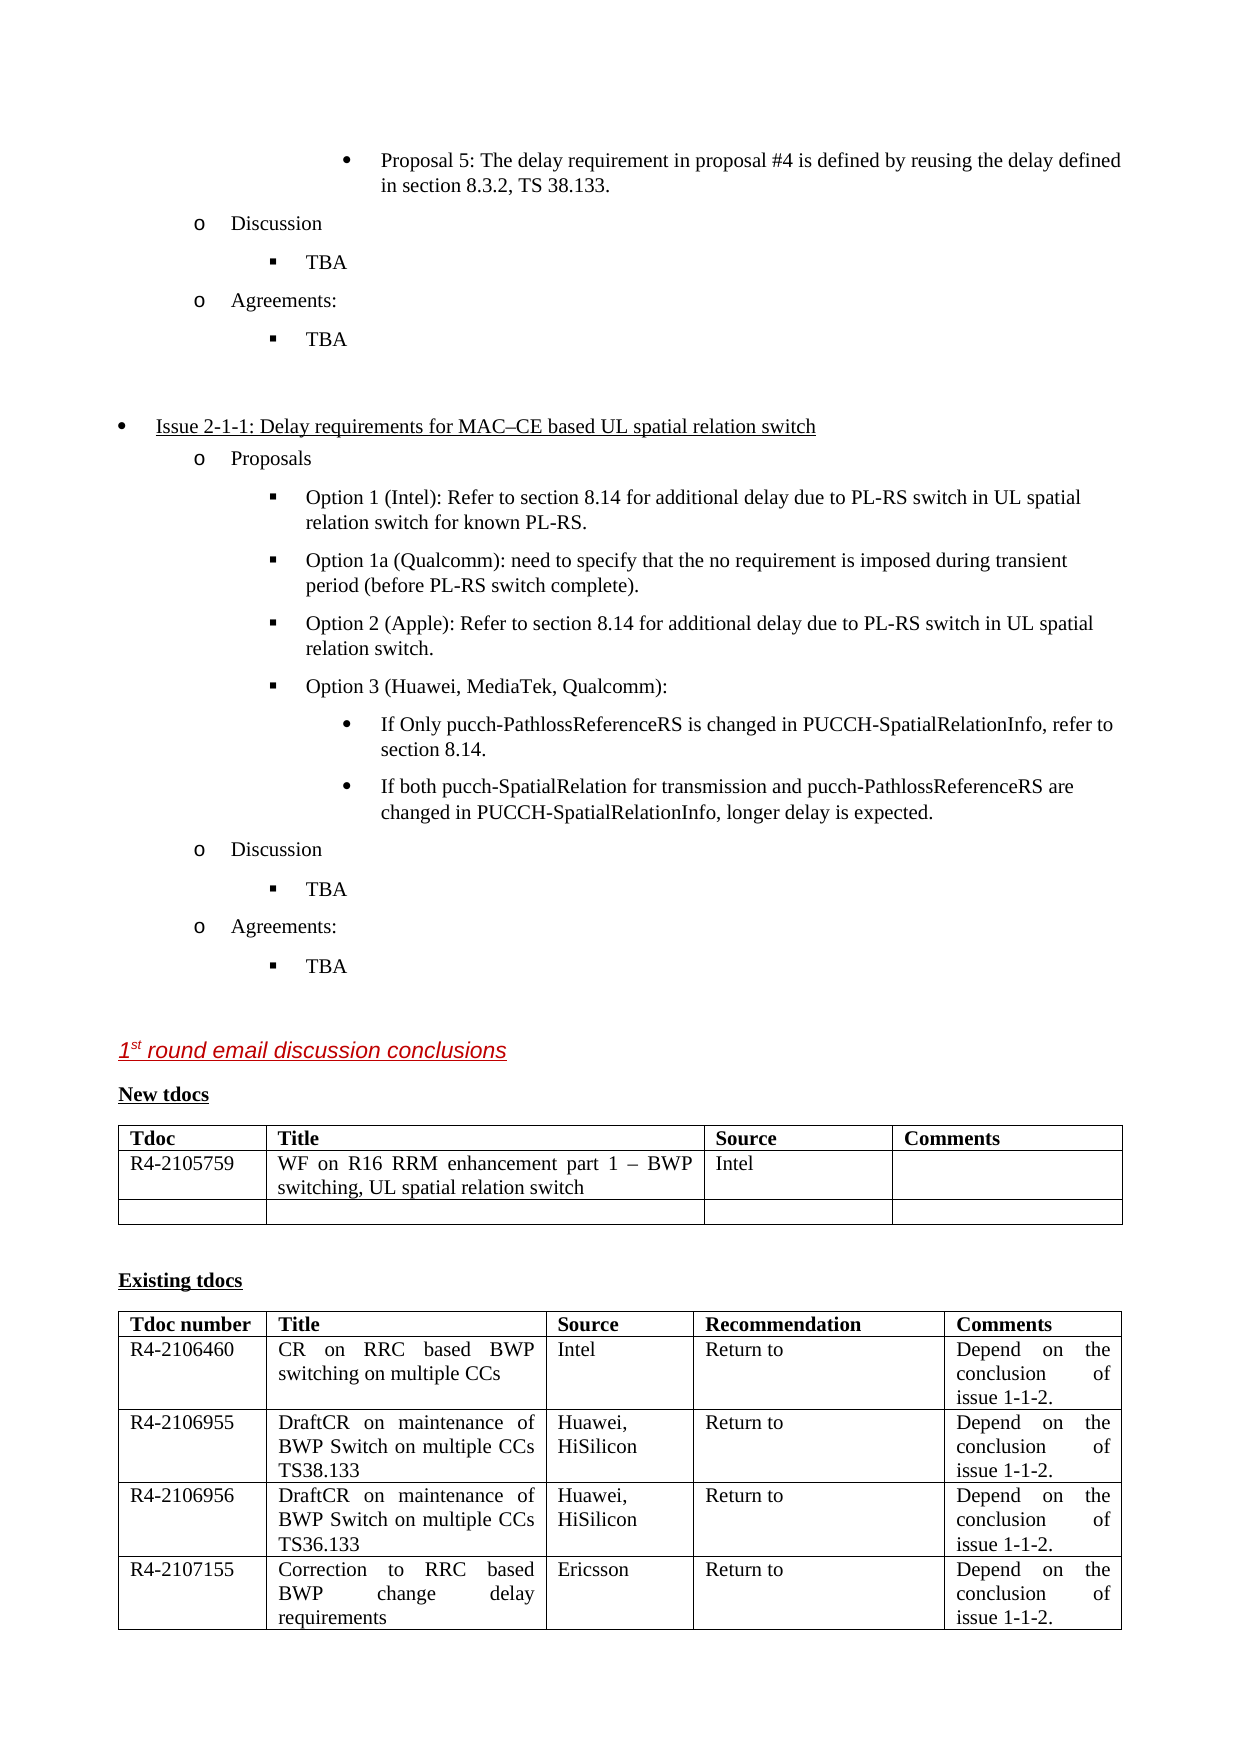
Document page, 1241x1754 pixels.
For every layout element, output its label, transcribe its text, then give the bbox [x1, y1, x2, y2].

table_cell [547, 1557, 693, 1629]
list Option 1 (Intel): Refer to section 8.14 for additional delay due to PL-RS switch in UL spatial relation switch for known PL-RS. [268, 485, 1122, 534]
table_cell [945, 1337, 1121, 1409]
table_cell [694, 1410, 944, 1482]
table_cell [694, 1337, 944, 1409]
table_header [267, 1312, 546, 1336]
list TBA [268, 877, 1122, 901]
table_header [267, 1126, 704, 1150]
list Discussion [193, 837, 1122, 863]
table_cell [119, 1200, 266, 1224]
list Proposals [193, 446, 1122, 471]
list TBA [268, 954, 1122, 978]
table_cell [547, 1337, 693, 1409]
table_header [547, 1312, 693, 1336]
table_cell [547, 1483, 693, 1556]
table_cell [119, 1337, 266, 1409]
list Option 3 (Huawei, MediaTek, Qualcomm): [268, 674, 1122, 698]
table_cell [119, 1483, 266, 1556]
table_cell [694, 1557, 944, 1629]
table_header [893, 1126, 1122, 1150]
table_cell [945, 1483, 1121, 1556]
list TBA [268, 250, 1122, 274]
list Agreements: [193, 288, 1122, 313]
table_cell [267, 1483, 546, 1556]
list Option 1a (Qualcomm): need to specify that the no requirement is imposed during transient period (before PL-RS switch complete). [268, 548, 1122, 597]
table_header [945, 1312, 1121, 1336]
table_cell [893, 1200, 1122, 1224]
text Existing tdocs [118, 1268, 1122, 1292]
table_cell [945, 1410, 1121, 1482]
list If both pucch-SpatialRelation for transmission and pucch-PathlossReferenceRS are changed in PUCCH-SpatialRelationInfo, longer delay is expected. [343, 774, 1122, 824]
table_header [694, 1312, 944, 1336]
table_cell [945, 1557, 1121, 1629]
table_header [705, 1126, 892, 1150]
text New tdocs [118, 1082, 1122, 1106]
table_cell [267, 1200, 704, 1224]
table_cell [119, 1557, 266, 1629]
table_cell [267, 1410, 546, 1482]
text 1st round email discussion conclusions [118, 1037, 1122, 1063]
list Option 2 (Apple): Refer to section 8.14 for additional delay due to PL-RS switch in UL spatial relation switch. [268, 611, 1122, 660]
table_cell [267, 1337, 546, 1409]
list TBA [268, 327, 1122, 351]
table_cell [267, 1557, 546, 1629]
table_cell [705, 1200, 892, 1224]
list Discussion [193, 211, 1122, 236]
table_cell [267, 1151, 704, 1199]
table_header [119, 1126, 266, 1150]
list Agreements: [193, 914, 1122, 940]
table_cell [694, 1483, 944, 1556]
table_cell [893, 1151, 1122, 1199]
list Issue 2-1-1: Delay requirements for MAC–CE based UL spatial relation switch [118, 414, 1122, 438]
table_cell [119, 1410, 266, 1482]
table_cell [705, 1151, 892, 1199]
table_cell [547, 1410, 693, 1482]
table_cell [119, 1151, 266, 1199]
list If Only pucch-PathlossReferenceRS is changed in PUCCH-SpatialRelationInfo, refer to section 8.14. [343, 711, 1122, 761]
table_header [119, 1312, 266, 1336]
list Proposal 5: The delay requirement in proposal #4 is defined by reusing the delay defined in section 8.3.2, TS 38.133. [343, 148, 1122, 197]
